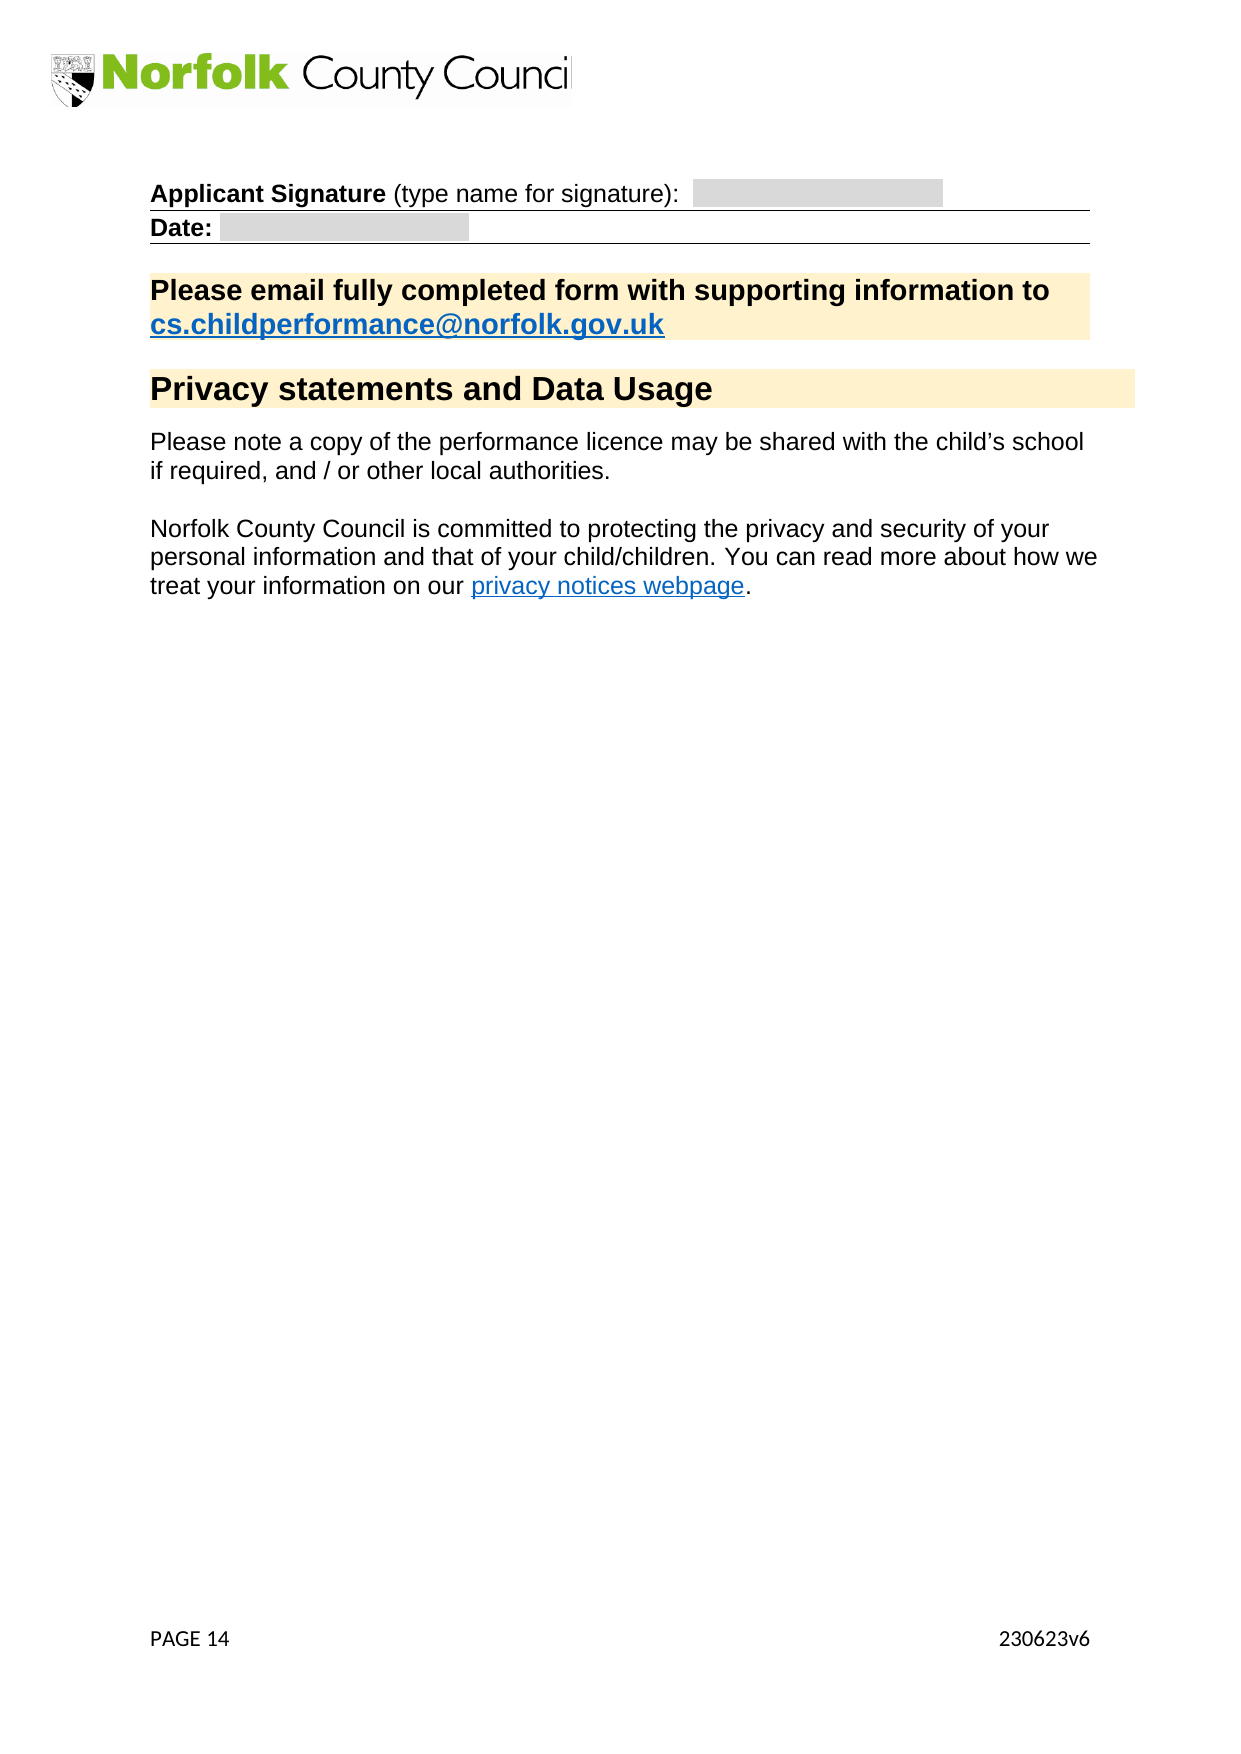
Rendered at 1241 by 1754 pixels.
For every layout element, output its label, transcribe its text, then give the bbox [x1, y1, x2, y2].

text Please email fully completed form with supporting information to cs.childperformance@norfolk.gov.uk [150, 273, 1090, 340]
picture [50, 53, 572, 107]
text Date: [150, 211, 1090, 243]
subtitle Privacy statements and Data Usage [150, 369, 1135, 408]
text Norfolk County Council is committed to protecting the privacy and security of your personal information and that of your child/children. You can read more about how we treat your information on our privacy notices webpage. [150, 513, 1149, 600]
text Please note a copy of the performance licence may be shared with the child’s school if required, and / or other local authorities. [150, 427, 1090, 485]
text Applicant Signature (type name for signature): [150, 179, 1090, 209]
